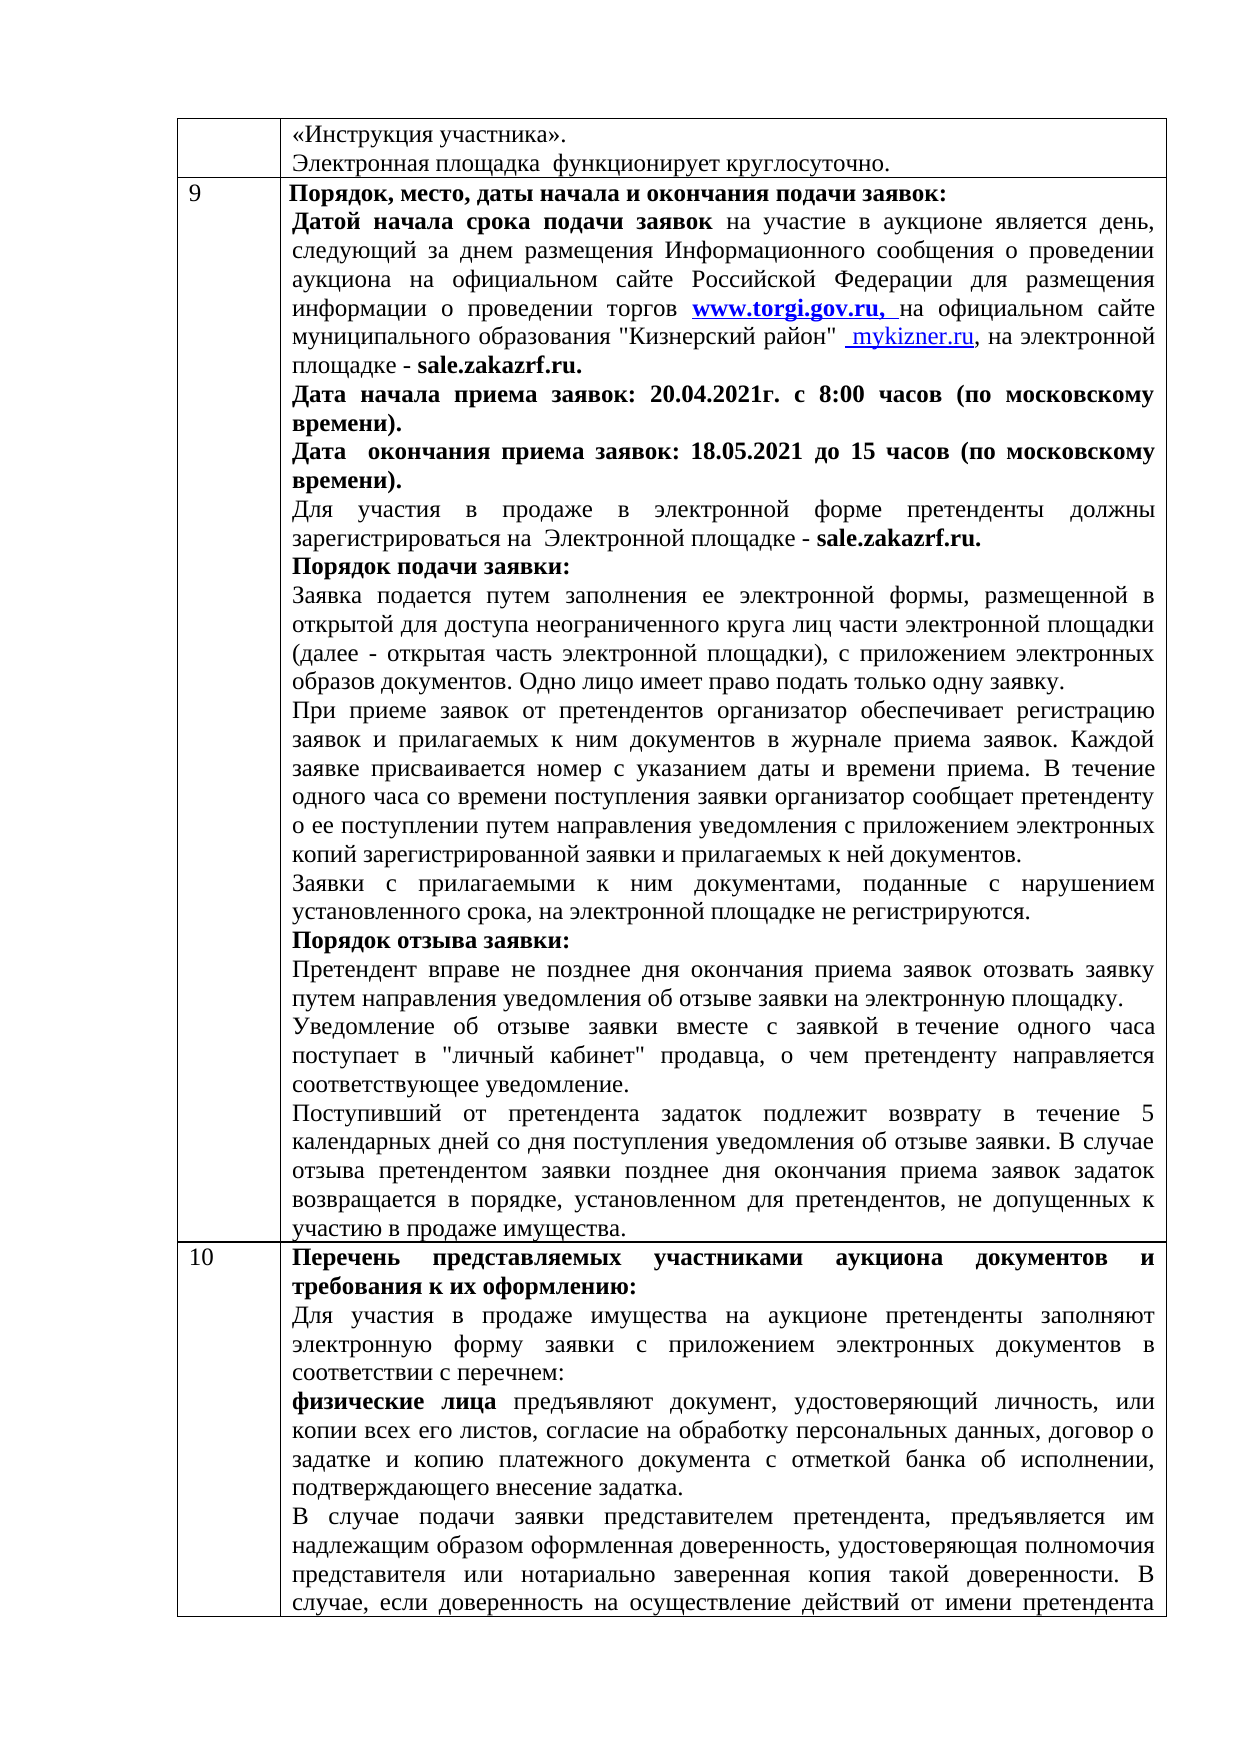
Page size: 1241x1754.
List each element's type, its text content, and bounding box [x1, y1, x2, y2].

table_cell 9 [178, 178, 280, 1241]
table_cell 10 [178, 1243, 280, 1616]
table_cell 8 [178, 119, 280, 177]
table_cell Порядок, место, даты начала и окончания подачи заявок: Датой начала срока подачи заявок на участие в аукционе является день, следующий за днем размещения Информационного сообщения о проведении аукциона на официальном сайте Российской Федерации для размещения информации о проведении торгов www.torgi.gov.ru, на официальном сайте муниципального образования "Кизнерский район" , на электронной площадке - sale.zakazrf.ru. Дата начала приема заявок: 20.04.2021г. с 8:00 часов (по московскому времени). Дата окончания приема заявок: 18.05.2021 до 15 часов (по московскому времени). Для участия в продаже в электронной форме претенденты должны зарегистрироваться на Электронной площадке - sale.zakazrf.ru. Порядок подачи заявки: Заявка подается путем заполнения ее электронной формы, размещенной в открытой для доступа неограниченного круга лиц части электронной площадки (далее - открытая часть электронной площадки), с приложением электронных образов документов. Одно лицо имеет право подать только одну заявку. При приеме заявок от претендентов организатор обеспечивает регистрацию заявок и прилагаемых к ним документов в журнале приема заявок. Каждой заявке присваивается номер с указанием даты и времени приема. В течение одного часа со времени поступления заявки организатор сообщает претенденту о ее поступлении путем направления уведомления с приложением электронных копий зарегистрированной заявки и прилагаемых к ней документов. Заявки с прилагаемыми к ним документами, поданные с нарушением установленного срока, на электронной площадке не регистрируются. Порядок отзыва заявки: Претендент вправе не позднее дня окончания приема заявок отозвать заявку путем направления уведомления об отзыве заявки на электронную площадку. Уведомление об отзыве заявки вместе с заявкой в течение одного часа поступает в "личный кабинет" продавца, о чем претенденту направляется соответствующее уведомление. Поступивший от претендента задаток подлежит возврату в течение 5 календарных дней со дня поступления уведомления об отзыве заявки. В случае отзыва претендентом заявки позднее дня окончания приема заявок задаток возвращается в порядке, установленном для претендентов, не допущенных к участию в продаже имущества. [281, 178, 1166, 1241]
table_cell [281, 119, 1166, 177]
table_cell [281, 1243, 1166, 1616]
